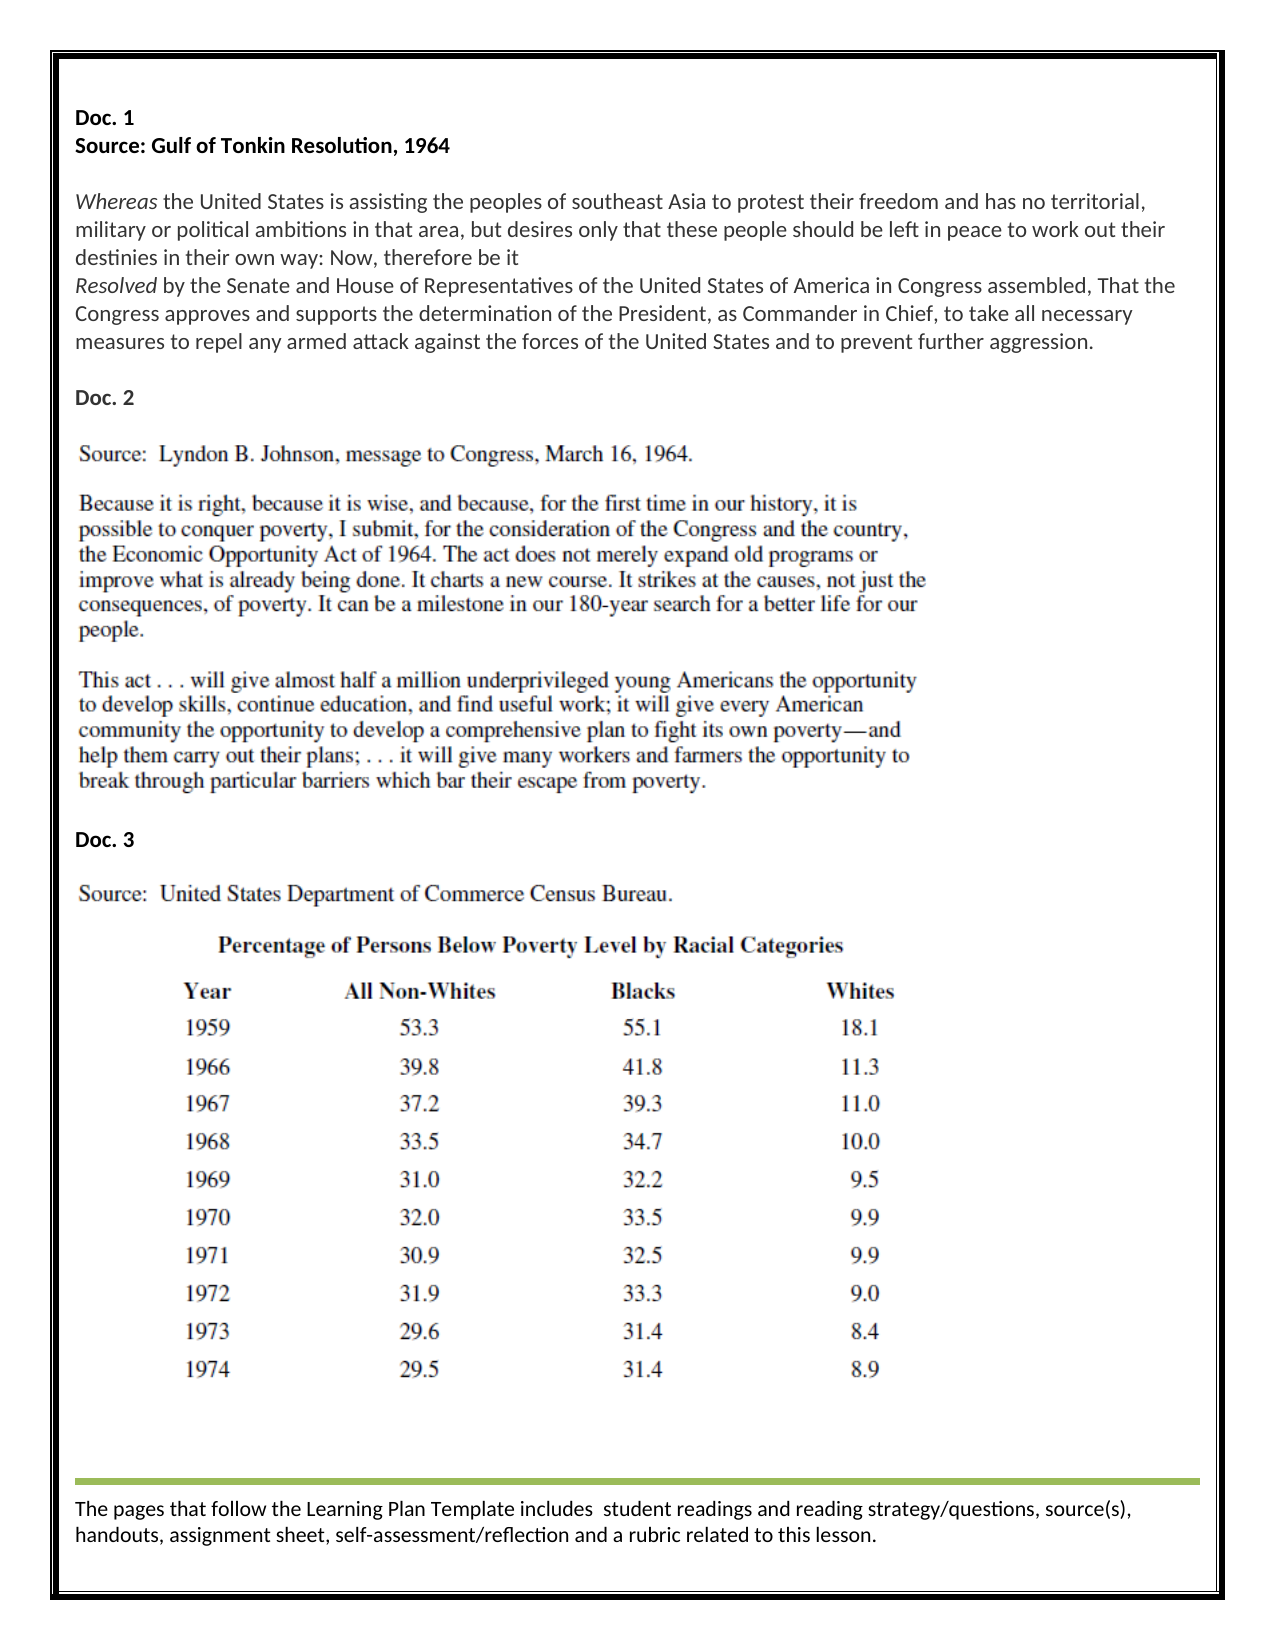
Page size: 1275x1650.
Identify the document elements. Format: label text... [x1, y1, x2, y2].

text Doc. 3 [75, 825, 1200, 853]
text Doc. 1 [75, 103, 1200, 131]
text Whereas the United States is assisting the peoples of southeast Asia to protest their freedom and has no territorial, military or political ambitions in that area, but desires only that these people should be left in peace to work out their destinies in their own way: Now, therefore be it [75, 187, 1200, 271]
text Resolved by the Senate and House of Representatives of the United States of America in Congress assembled, That the Congress approves and supports the determination of the President, as Commander in Chief, to take all necessary measures to repel any armed attack against the forces of the United States and to prevent further aggression. [75, 271, 1200, 355]
text Source: Gulf of Tonkin Resolution, 1964 [75, 131, 1200, 159]
text Doc. 2 [75, 383, 1200, 411]
